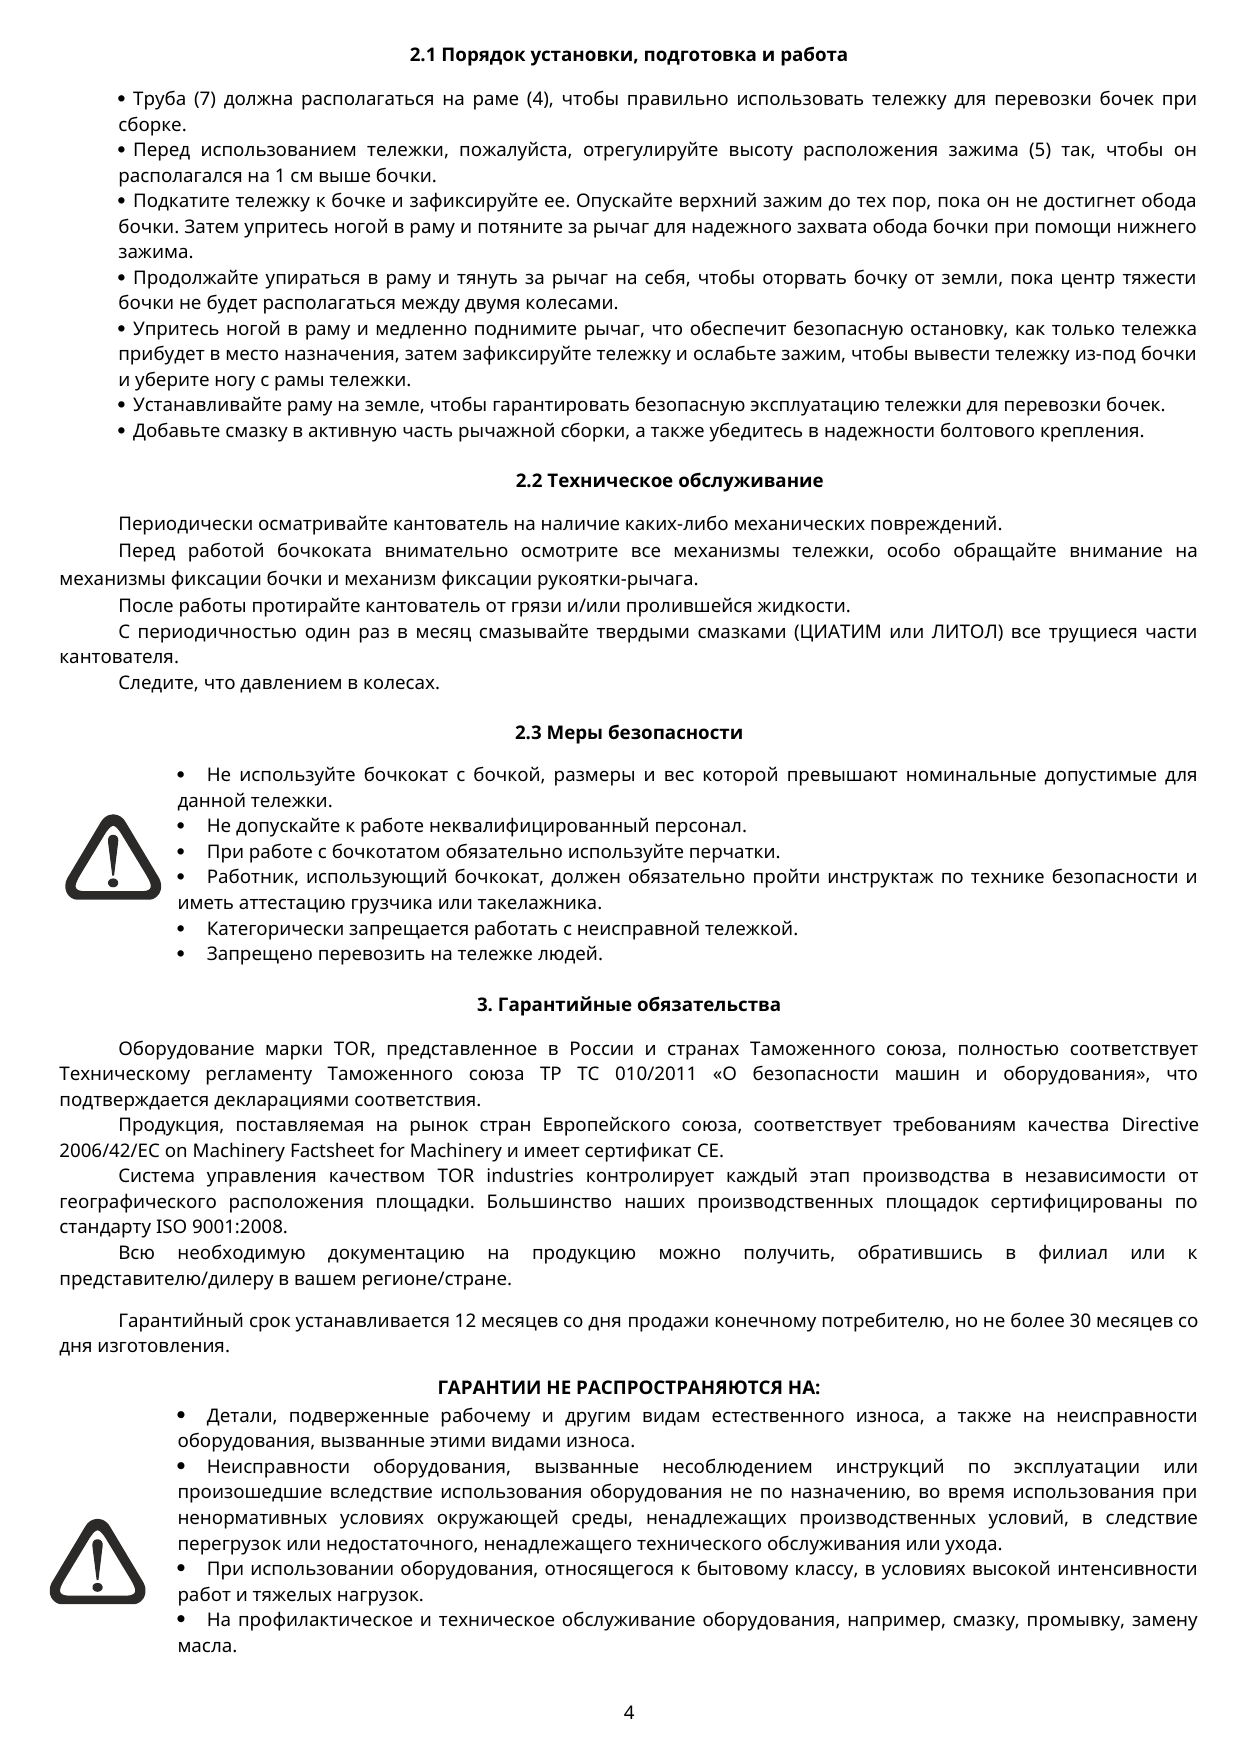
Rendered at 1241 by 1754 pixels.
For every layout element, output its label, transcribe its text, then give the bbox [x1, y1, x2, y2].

text Продукция, поставляемая на рынок стран Европейского союза, соответствует требованиям качества Directive 2006/42/EC on Machinery Factsheet for Machinery и имеет сертификат CE. [59, 1112, 1199, 1163]
list При работе с бочкотатом обязательно используйте перчатки. [177, 838, 1199, 864]
list Не используйте бочкокат с бочкой, размеры и вес которой превышают номинальные допустимые для данной тележки. [177, 762, 1199, 813]
list Детали, подверженные рабочему и другим видам естественного износа, а также на неисправности оборудования, вызванные этими видами износа. [177, 1402, 1199, 1453]
text Гарантийный срок устанавливается 12 месяцев со дня продажи конечному потребителю, но не более 30 месяцев со дня изготовления. [59, 1307, 1199, 1358]
text Система управления качеством TOR industries контролирует каждый этап производства в независимости от географического расположения площадки. Большинство наших производственных площадок сертифицированы по стандарту ISO 9001:2008. [59, 1163, 1199, 1239]
list Подкатите тележку к бочке и зафиксируйте ее. Опускайте верхний зажим до тех пор, пока он не достигнет обода бочки. Затем упритесь ногой в раму и потяните за рычаг для надежного захвата обода бочки при помощи нижнего зажима. [118, 188, 1199, 264]
text Всю необходимую документацию на продукцию можно получить, обратившись в филиал или к представителю/дилеру в вашем регионе/стране. [59, 1239, 1199, 1290]
list Запрещено перевозить на тележке людей. [177, 940, 1199, 966]
list На профилактическое и техническое обслуживание оборудования, например, смазку, промывку, замену масла. [177, 1606, 1199, 1657]
text Перед работой бочкоката внимательно осмотрите все механизмы тележки, особо обращайте внимание на механизмы фиксации бочки и механизм фиксации рукоятки-рычага. [59, 537, 1199, 591]
list Категорически запрещается работать с неисправной тележкой. [177, 915, 1199, 940]
list Не допускайте к работе неквалифицированный персонал. [177, 813, 1199, 838]
text Следите, что давлением в колесах. [59, 669, 1199, 694]
list Неисправности оборудования, вызванные несоблюдением инструкций по эксплуатации или произошедшие вследствие использования оборудования не по назначению, во время использования при ненормативных условиях окружающей среды, ненадлежащих производственных условий, в следствие перегрузок или недостаточного, ненадлежащего технического обслуживания или ухода. [177, 1453, 1199, 1555]
list Перед использованием тележки, пожалуйста, отрегулируйте высоту расположения зажима (5) так, чтобы он располагался на 1 см выше бочки. [118, 137, 1199, 188]
list Упритесь ногой в раму и медленно поднимите рычаг, что обеспечит безопасную остановку, как только тележка прибудет в место назначения, затем зафиксируйте тележку и ослабьте зажим, чтобы вывести тележку из-под бочки и уберите ногу с рамы тележки. [118, 315, 1199, 392]
list Добавьте смазку в активную часть рычажной сборки, а также убедитесь в надежности болтового крепления. [118, 417, 1199, 443]
text Периодически осматривайте кантователь на наличие каких-либо механических повреждений. [59, 510, 1199, 536]
text После работы протирайте кантователь от грязи и/или пролившейся жидкости. [59, 592, 1199, 618]
text 2.1 Порядок установки, подготовка и работа [59, 41, 1199, 67]
text 2.2 Техническое обслуживание [140, 468, 1199, 493]
text С периодичностью один раз в месяц смазывайте твердыми смазками (ЦИАТИМ или ЛИТОЛ) все трущиеся части кантователя. [59, 618, 1199, 669]
list При использовании оборудования, относящегося к бытовому классу, в условиях высокой интенсивности работ и тяжелых нагрузок. [177, 1555, 1199, 1606]
text Оборудование марки TOR, представленное в России и странах Таможенного союза, полностью соответствует Техническому регламенту Таможенного союза ТР ТС 010/2011 «О безопасности машин и оборудования», что подтверждается декларациями соответствия. [59, 1035, 1199, 1112]
list Работник, использующий бочкокат, должен обязательно пройти инструктаж по технике безопасности и иметь аттестацию грузчика или такелажника. [177, 864, 1199, 915]
text 3. Гарантийные обязательства [59, 991, 1199, 1016]
text 2.3 Меры безопасности [59, 719, 1199, 745]
list Устанавливайте раму на земле, чтобы гарантировать безопасную эксплуатацию тележки для перевозки бочек. [118, 392, 1199, 417]
list Труба (7) должна располагаться на раме (4), чтобы правильно использовать тележку для перевозки бочек при сборке. [118, 86, 1199, 137]
list Продолжайте упираться в раму и тянуть за рычаг на себя, чтобы оторвать бочку от земли, пока центр тяжести бочки не будет располагаться между двумя колесами. [118, 264, 1199, 315]
text ГАРАНТИИ НЕ РАСПРОСТРАНЯЮТСЯ НА: [59, 1375, 1199, 1400]
